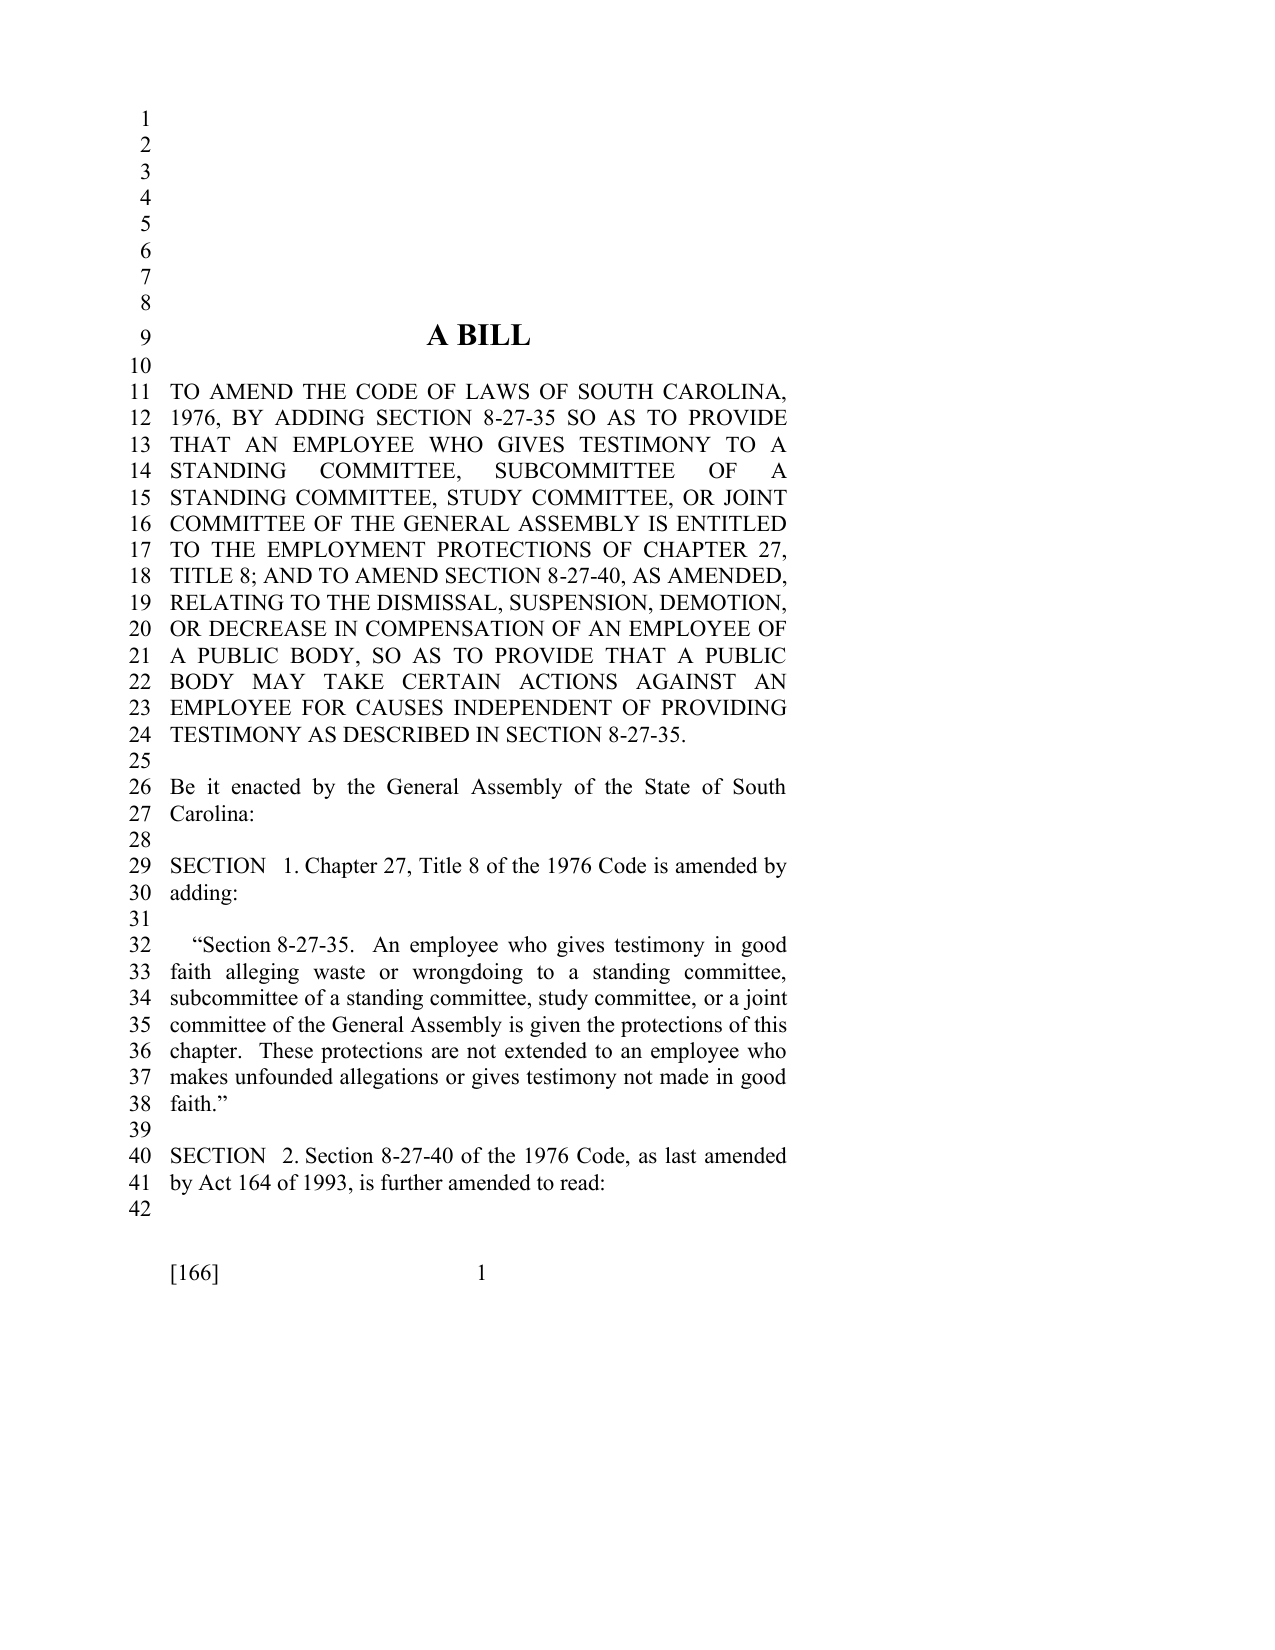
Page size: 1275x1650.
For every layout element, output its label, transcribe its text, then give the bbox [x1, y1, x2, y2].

text Be it enacted by the General Assembly of the State of South Carolina: [169, 773, 787, 826]
text SECTION 2. Section 8-27-40 of the 1976 Code, as last amended by Act 164 of 1993, is further amended to read: [169, 1142, 787, 1195]
text “Section 8-27-35. An employee who gives testimony in good faith alleging waste or wrongdoing to a standing committee, subcommittee of a standing committee, study committee, or a joint committee of the General Assembly is given the protections of this chapter. These protections are not extended to an employee who makes unfounded allegations or gives testimony not made in good faith.” [169, 932, 787, 1116]
text A BILL [169, 316, 787, 352]
text SECTION 1. Chapter 27, Title 8 of the 1976 Code is amended by adding: [169, 852, 787, 905]
text TO AMEND THE CODE OF LAWS OF SOUTH CAROLINA, 1976, BY ADDING SECTION 8-27-35 SO AS TO PROVIDE THAT AN EMPLOYEE WHO GIVES TESTIMONY TO A STANDING COMMITTEE, SUBCOMMITTEE OF A STANDING COMMITTEE, STUDY COMMITTEE, OR JOINT COMMITTEE OF THE GENERAL ASSEMBLY IS ENTITLED TO THE EMPLOYMENT PROTECTIONS OF CHAPTER 27, TITLE 8; AND TO AMEND SECTION 8-27-40, AS AMENDED, RELATING TO THE DISMISSAL, SUSPENSION, DEMOTION, OR DECREASE IN COMPENSATION OF AN EMPLOYEE OF A PUBLIC BODY, SO AS TO PROVIDE THAT A PUBLIC BODY MAY TAKE CERTAIN ACTIONS AGAINST AN EMPLOYEE FOR CAUSES INDEPENDENT OF PROVIDING TESTIMONY AS DESCRIBED IN SECTION 8-27-35. [169, 378, 787, 747]
